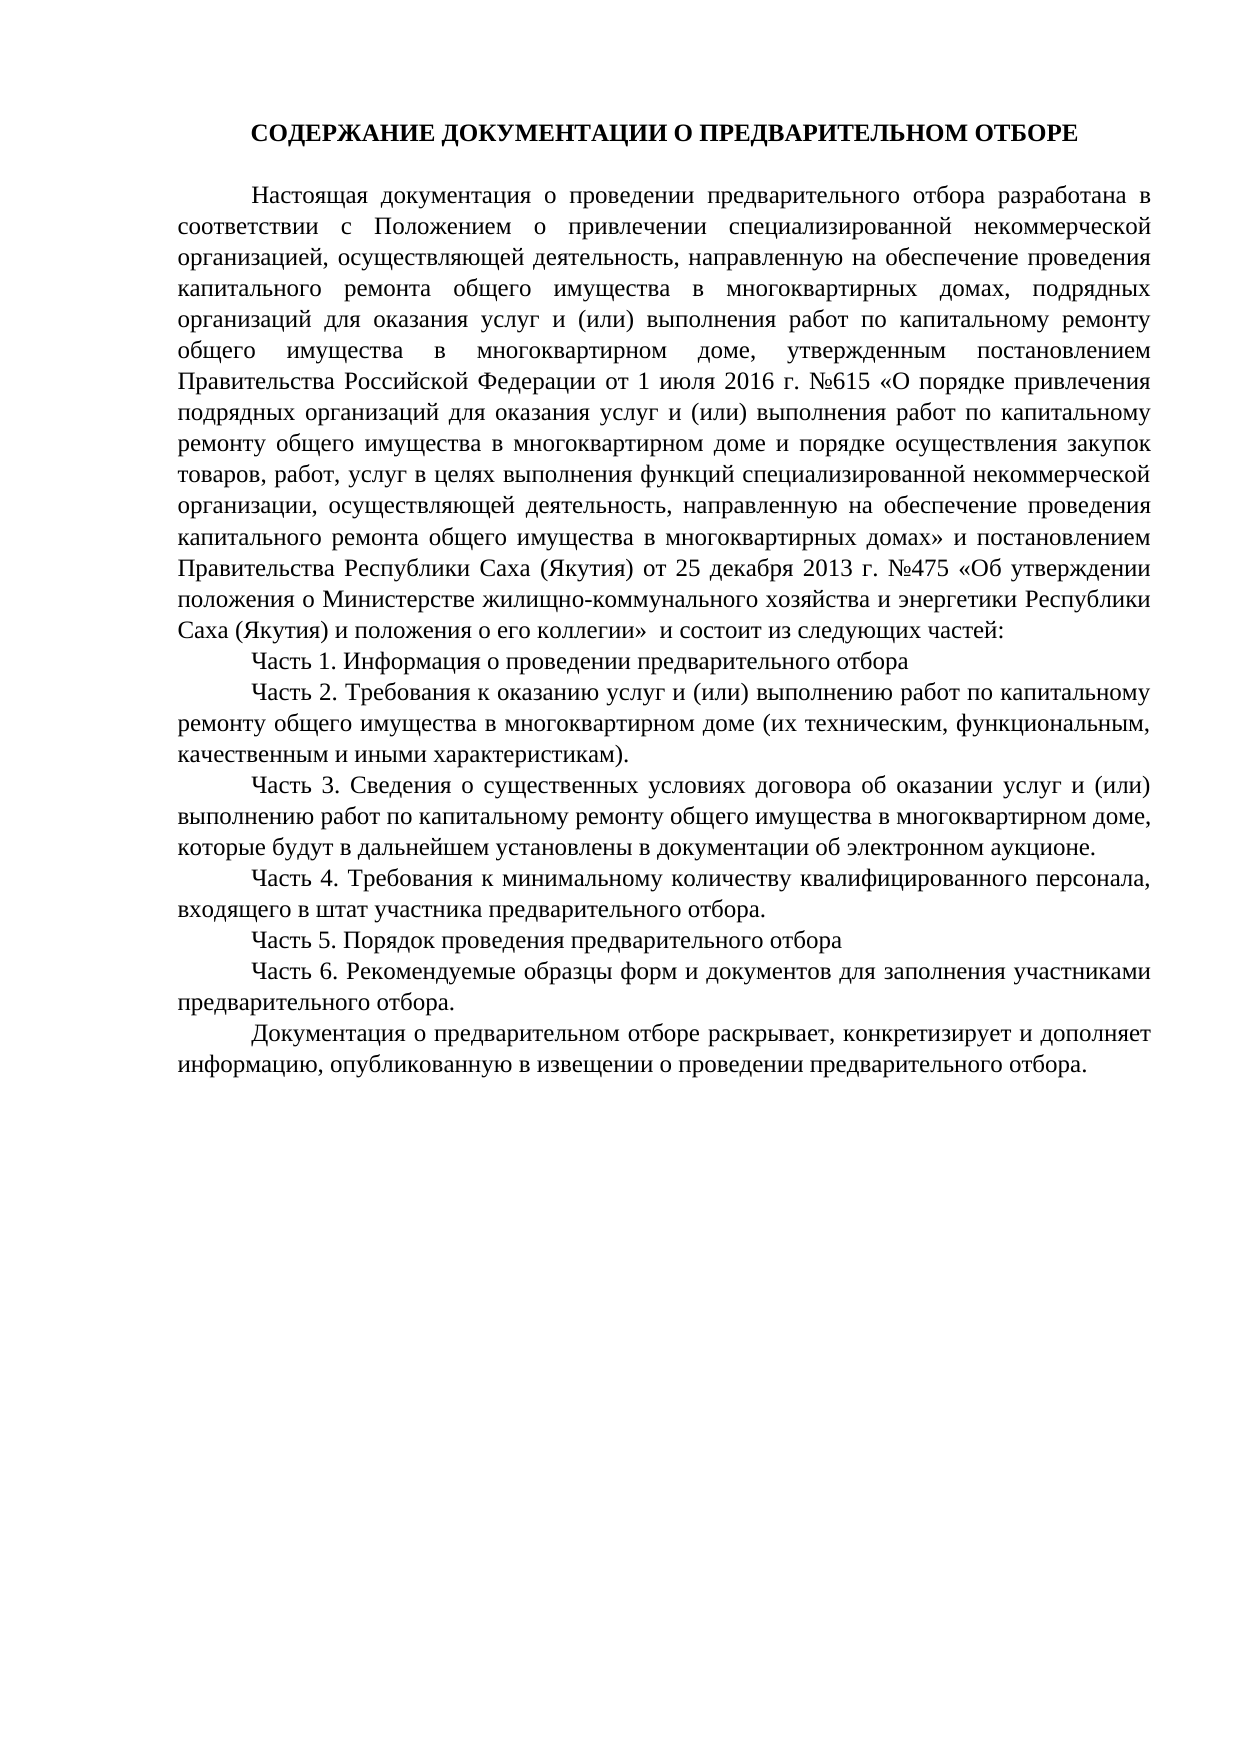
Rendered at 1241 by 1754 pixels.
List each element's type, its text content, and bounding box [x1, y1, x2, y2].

list Часть 3. Сведения о существенных условиях договора об оказании услуг и (или) выполнению работ по капитальному ремонту общего имущества в многоквартирном доме, которые будут в дальнейшем установлены в документации об электронном аукционе. [177, 770, 1152, 861]
list СОДЕРЖАНИЕ ДОКУМЕНТАЦИИ О ПРЕДВАРИТЕЛЬНОМ ОТБОРЕ [177, 118, 1152, 147]
list Часть 1. Информация о проведении предварительного отбора [177, 646, 1152, 674]
list Настоящая документация о проведении предварительного отбора разработана в соответствии с Положением о привлечении специализированной некоммерческой организацией, осуществляющей деятельность, направленную на обеспечение проведения капитального ремонта общего имущества в многоквартирных домах, подрядных организаций для оказания услуг и (или) выполнения работ по капитальному ремонту общего имущества в многоквартирном доме, утвержденным постановлением Правительства Российской Федерации от 1 июля 2016 г. №615 «О порядке привлечения подрядных организаций для оказания услуг и (или) выполнения работ по капитальному ремонту общего имущества в многоквартирном доме и порядке осуществления закупок товаров, работ, услуг в целях выполнения функций специализированной некоммерческой организации, осуществляющей деятельность, направленную на обеспечение проведения капитального ремонта общего имущества в многоквартирных домах» и постановлением Правительства Республики Саха (Якутия) от 25 декабря 2013 г. №475 «Об утверждении положения о Министерстве жилищно-коммунального хозяйства и энергетики Республики Саха (Якутия) и положения о его коллегии» и состоит из следующих частей: [177, 180, 1152, 643]
list Документация о предварительном отборе раскрывает, конкретизирует и дополняет информацию, опубликованную в извещении о проведении предварительного отбора. [177, 1018, 1152, 1078]
list Часть 5. Порядок проведения предварительного отбора [177, 925, 1152, 954]
list Часть 6. Рекомендуемые образцы форм и документов для заполнения участниками предварительного отбора. [177, 956, 1152, 1016]
list Часть 4. Требования к минимальному количеству квалифицированного персонала, входящего в штат участника предварительного отбора. [177, 863, 1152, 923]
list Часть 2. Требования к оказанию услуг и (или) выполнению работ по капитальному ремонту общего имущества в многоквартирном доме (их техническим, функциональным, качественным и иными характеристикам). [177, 677, 1152, 768]
